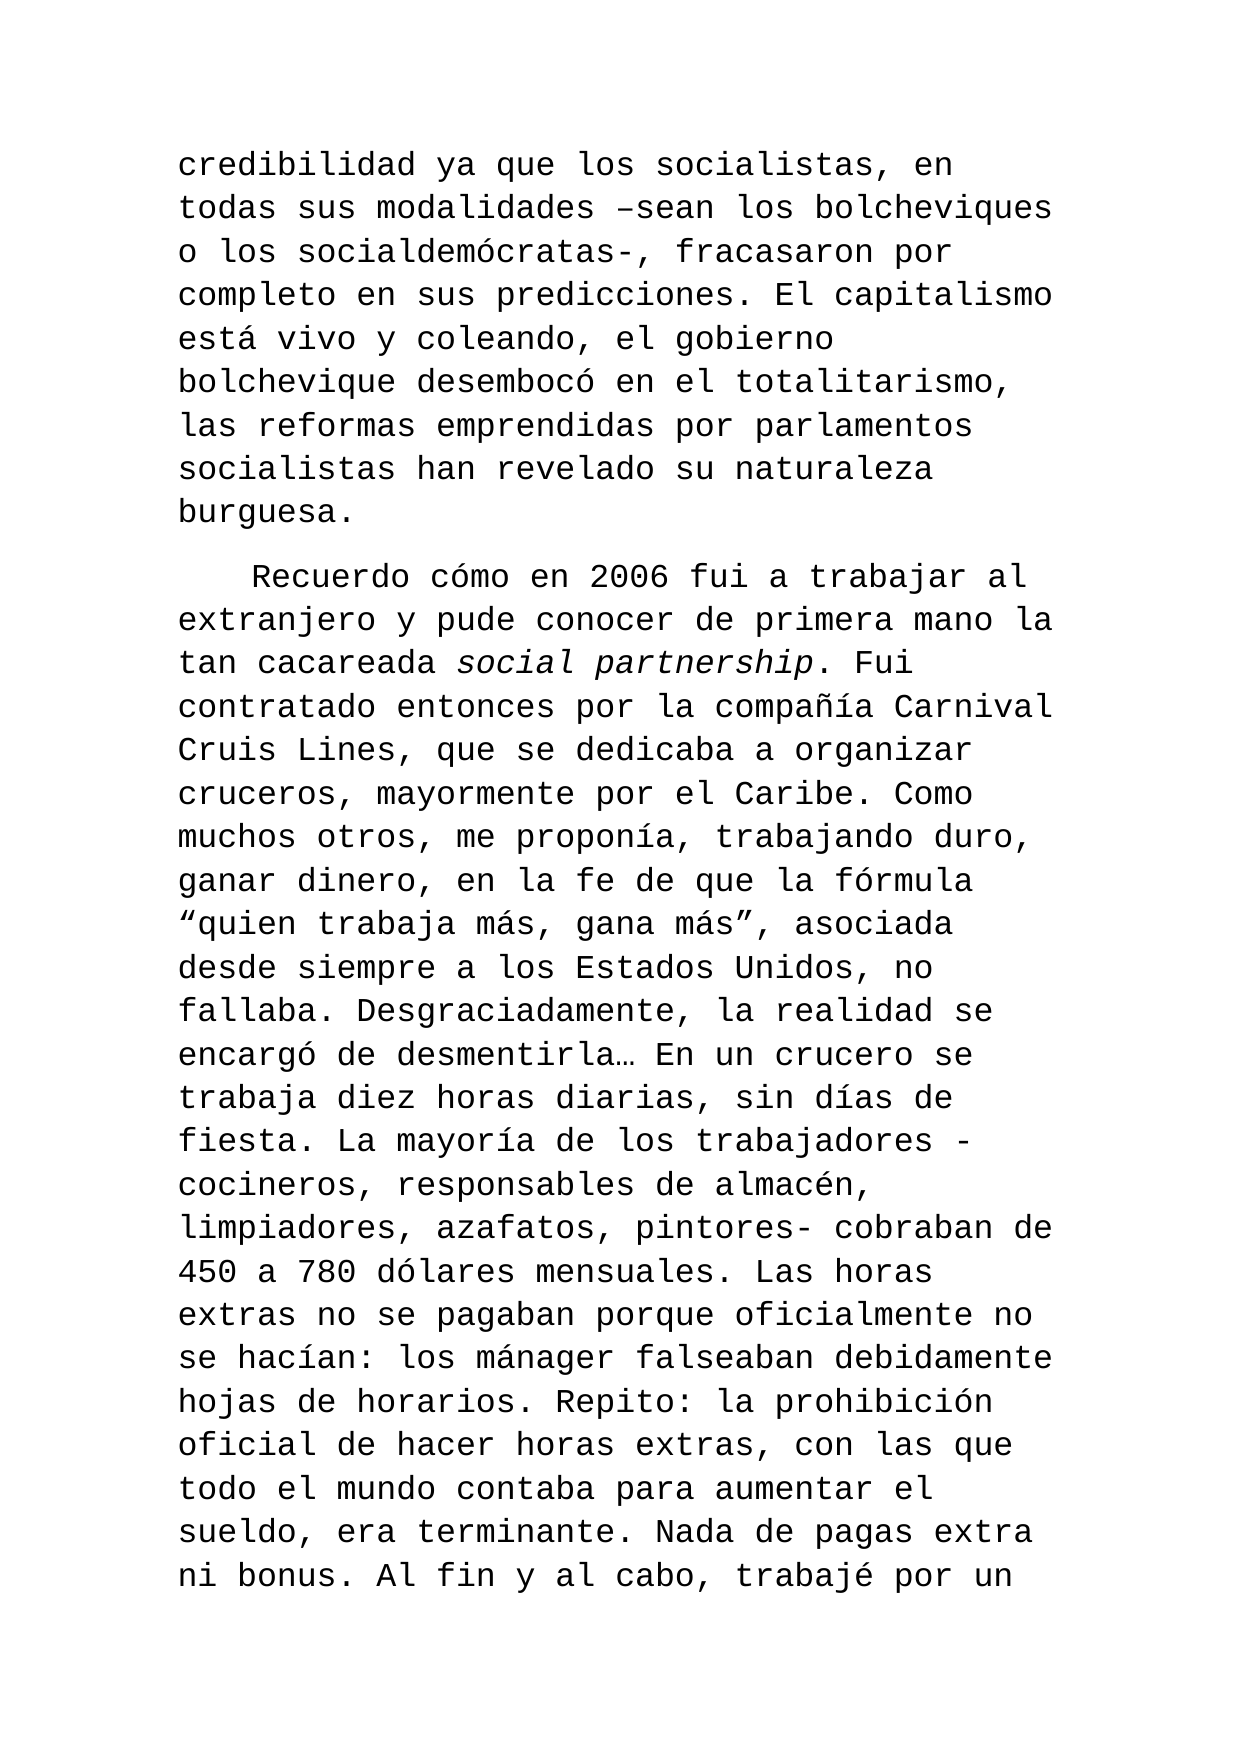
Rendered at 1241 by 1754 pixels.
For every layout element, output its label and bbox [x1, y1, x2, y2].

text [177, 148, 1063, 533]
text [177, 559, 1063, 1596]
